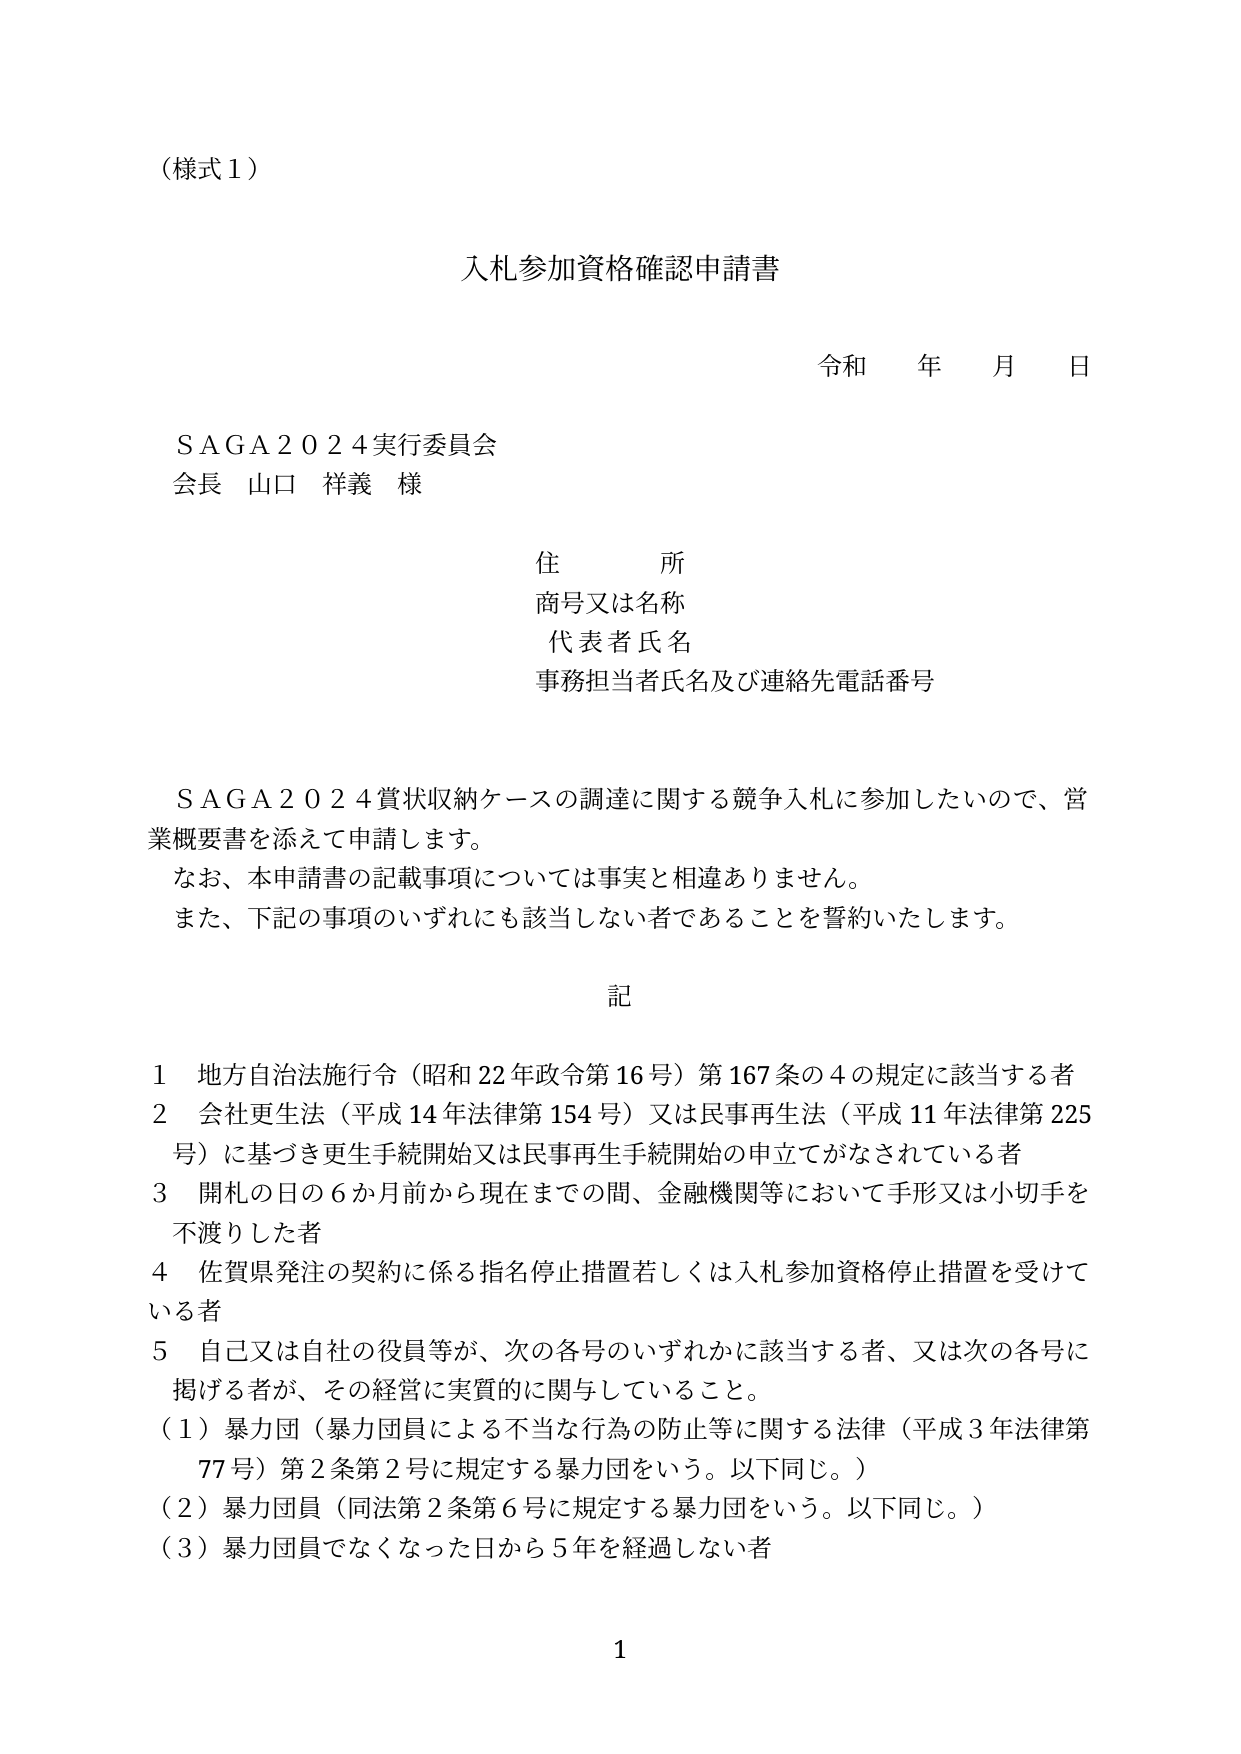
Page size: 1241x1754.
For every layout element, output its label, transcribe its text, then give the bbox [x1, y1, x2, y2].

text 令和 年 月 日 [148, 345, 1092, 385]
text 入札参加資格確認申請書 [148, 227, 1092, 306]
text （様式１） [148, 148, 1092, 188]
text （３）暴力団員でなくなった日から５年を経過しない者 [148, 1527, 1092, 1566]
text ２ 会社更生法（平成14年法律第154号）又は民事再生法（平成11年法律第225号）に基づき更生手続開始又は民事再生手続開始の申立てがなされている者 [148, 1093, 1092, 1172]
subtitle 記 [148, 975, 1092, 1015]
text ３ 開札の日の６か月前から現在までの間、金融機関等において手形又は小切手を不渡りした者 [148, 1172, 1092, 1251]
text （２）暴力団員（同法第２条第６号に規定する暴力団をいう。以下同じ。） [148, 1487, 1092, 1527]
text また、下記の事項のいずれにも該当しない者であることを誓約いたします。 [148, 897, 1092, 936]
text 住 所 [148, 542, 1092, 582]
text 事務担当者氏名及び連絡先電話番号 [148, 660, 1092, 700]
text 商号又は名称 [148, 582, 1092, 621]
text ５ 自己又は自社の役員等が、次の各号のいずれかに該当する者、又は次の各号に掲げる者が、その経営に実質的に関与していること。 [148, 1330, 1092, 1408]
text 代表者氏名 [148, 621, 1092, 660]
text 会長 山口 祥義 様 [148, 463, 1092, 503]
text １ 地方自治法施行令（昭和22年政令第16号）第167条の４の規定に該当する者 [148, 1054, 1092, 1093]
text ４ 佐賀県発注の契約に係る指名停止措置若しくは入札参加資格停止措置を受けている者 [148, 1251, 1092, 1330]
text ＳＡＧＡ２０２４賞状収納ケースの調達に関する競争入札に参加したいので、営業概要書を添えて申請します。 [148, 778, 1092, 857]
text （１）暴力団（暴力団員による不当な行為の防止等に関する法律（平成３年法律第77号）第２条第２号に規定する暴力団をいう。以下同じ。） [148, 1408, 1092, 1487]
text ＳＡＧＡ２０２４実行委員会 [148, 424, 1092, 463]
text なお、本申請書の記載事項については事実と相違ありません。 [148, 857, 1092, 897]
